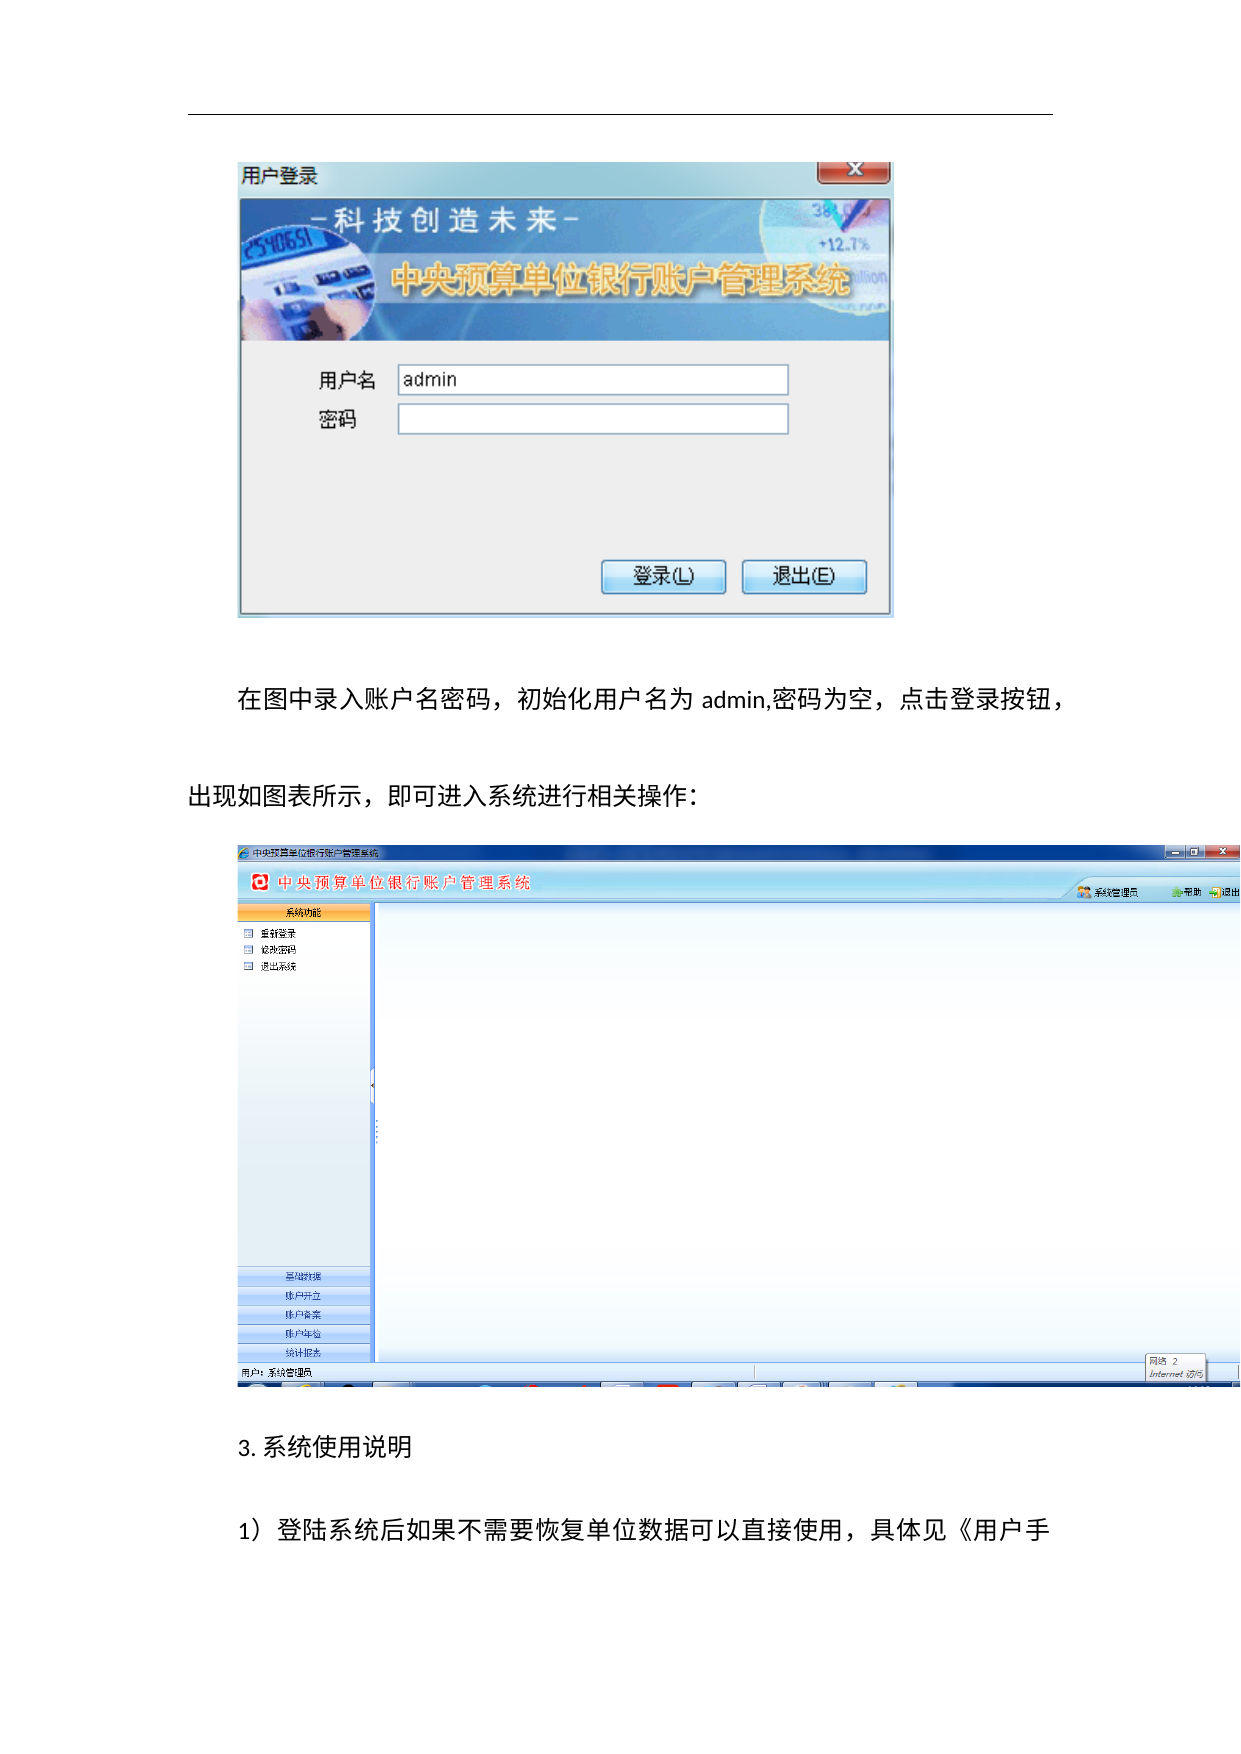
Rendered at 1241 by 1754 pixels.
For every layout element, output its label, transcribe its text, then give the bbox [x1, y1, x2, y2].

picture [237, 162, 894, 618]
text 在图中录入账户名密码，初始化用户名为admin,密码为空，点击登录按钮，出现如图表所示，即可进入系统进行相关操作： [187, 665, 1053, 827]
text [187, 1496, 1053, 1561]
picture [237, 845, 1241, 1387]
text 3. 系统使用说明 [187, 1413, 1053, 1478]
